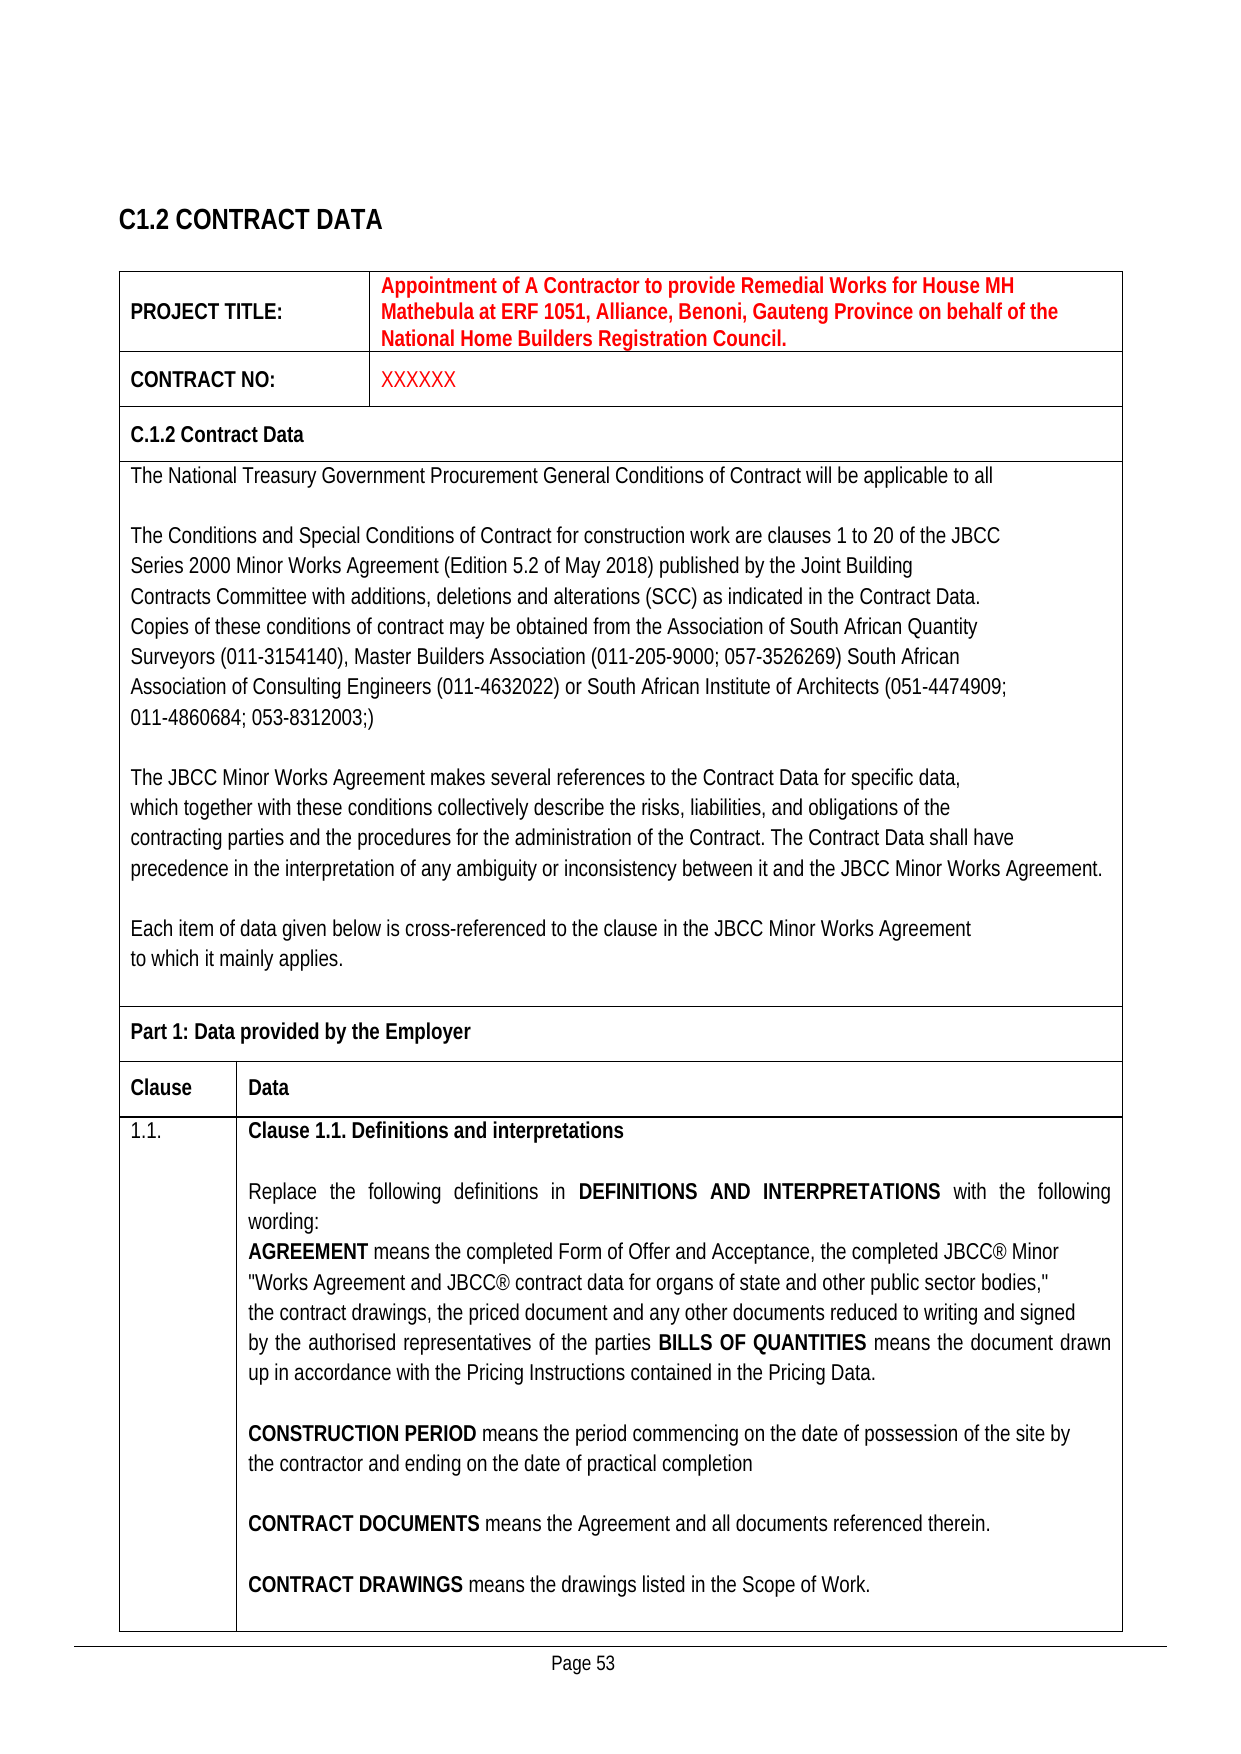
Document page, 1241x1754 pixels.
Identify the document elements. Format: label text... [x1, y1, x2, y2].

table_cell Data [237, 1062, 1122, 1116]
table_cell C.1.2 Contract Data [120, 407, 1122, 461]
table_cell The National Treasury Government Procurement General Conditions of Contract will be applicable to all The Conditions and Special Conditions of Contract for construction work are clauses 1 to 20 of the JBCC Series 2000 Minor Works Agreement (Edition 5.2 of May 2018) published by the Joint Building Contracts Committee with additions, deletions and alterations (SCC) as indicated in the Contract Data. Copies of these conditions of contract may be obtained from the Association of South African Quantity Surveyors (011-3154140), Master Builders Association (011-205-9000; 057-3526269) South African Association of Consulting Engineers (011-4632022) or South African Institute of Architects (051-4474909; 011-4860684; 053-8312003;) The JBCC Minor Works Agreement makes several references to the Contract Data for specific data, which together with these conditions collectively describe the risks, liabilities, and obligations of the contracting parties and the procedures for the administration of the Contract. The Contract Data shall have precedence in the interpretation of any ambiguity or inconsistency between it and the JBCC Minor Works Agreement. Each item of data given below is cross-referenced to the clause in the JBCC Minor Works Agreement to which it mainly applies. [120, 462, 1122, 1006]
table_header PROJECT TITLE: [120, 272, 369, 351]
table_cell Clause [120, 1062, 236, 1116]
subtitle C1.2 CONTRACT DATA [118, 202, 1122, 236]
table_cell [237, 1118, 1122, 1631]
table_cell Part 1: Data provided by the Employer [120, 1007, 1122, 1061]
table_header Appointment of A Contractor to provide Remedial Works for House MH Mathebula at ERF 1051, Alliance, Benoni, Gauteng Province on behalf of the National Home Builders Registration Council. [370, 272, 1122, 351]
table_cell 1.1. [120, 1118, 236, 1631]
table_cell CONTRACT NO: [120, 352, 369, 406]
table_cell XXXXXX [370, 352, 1122, 406]
